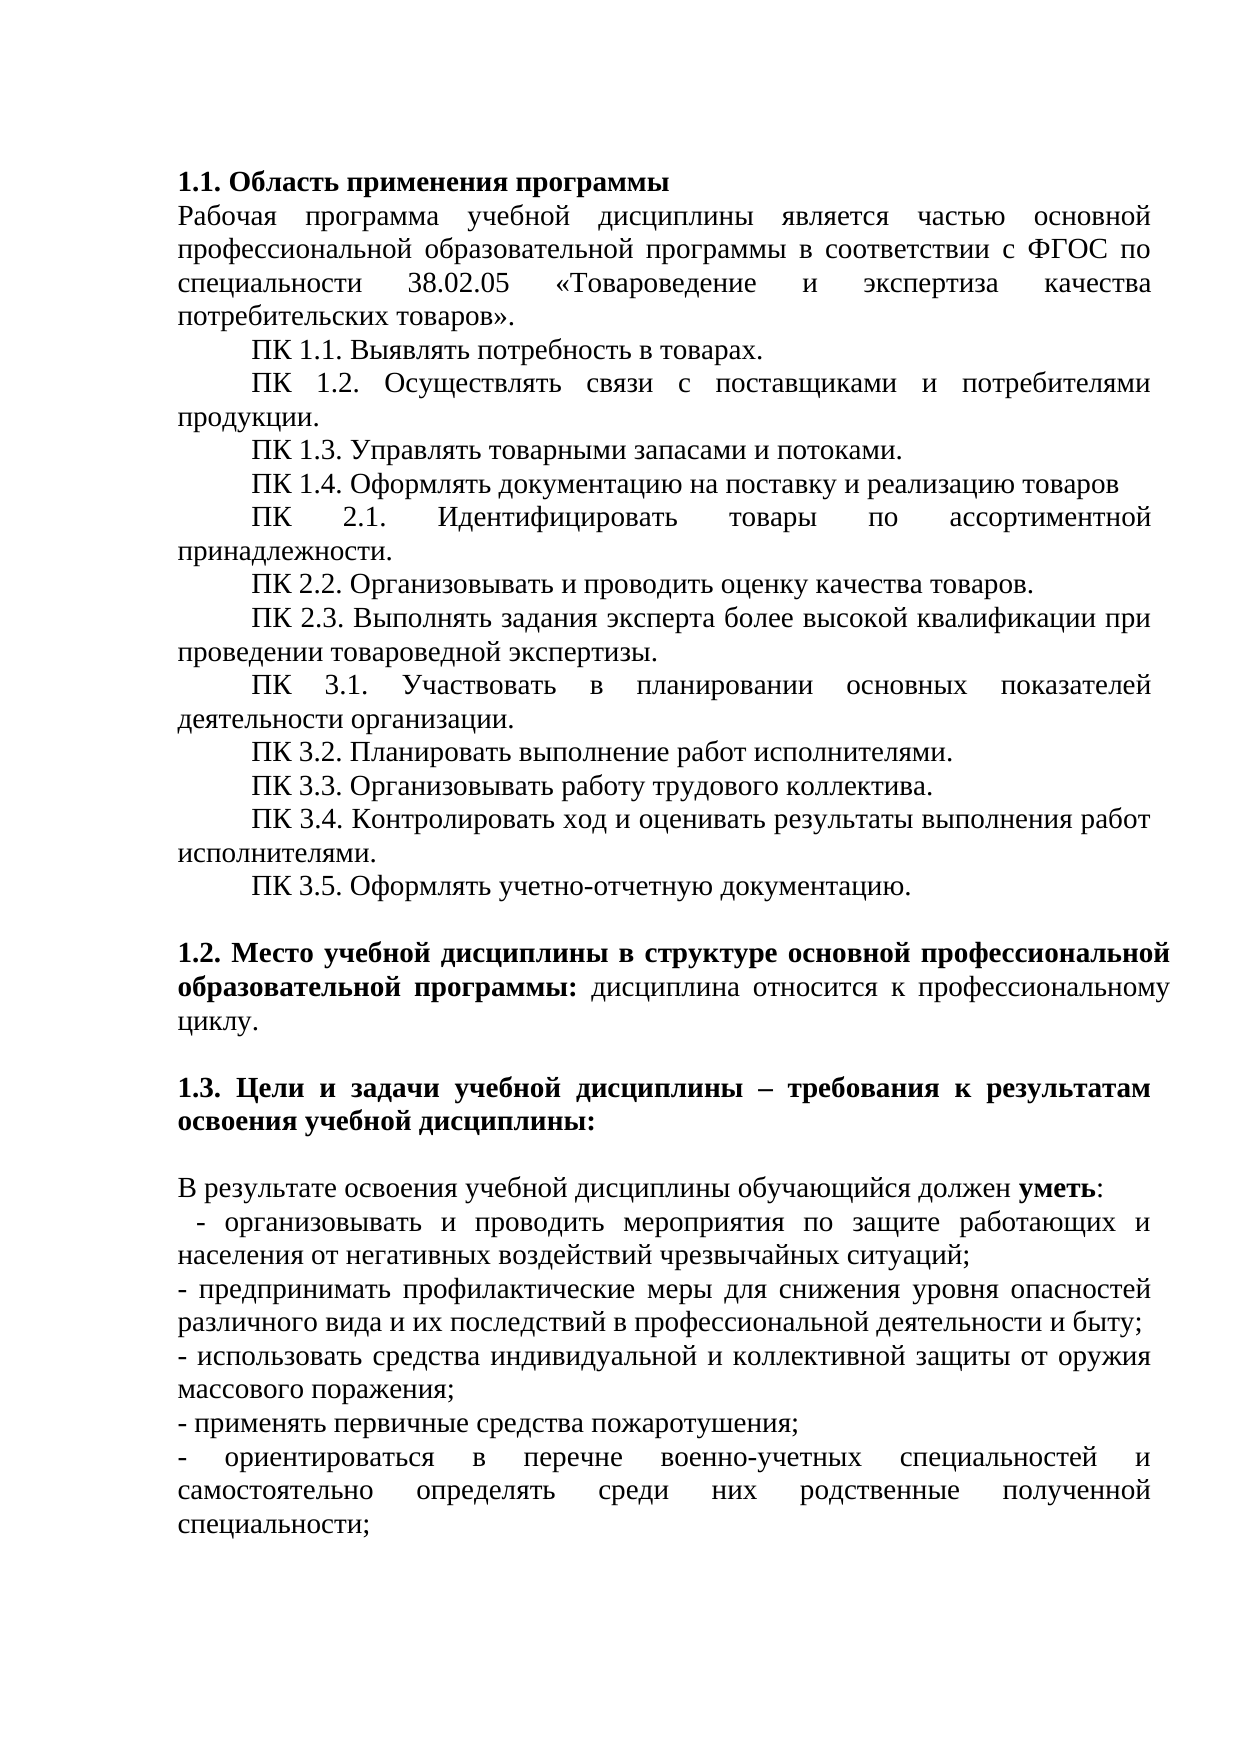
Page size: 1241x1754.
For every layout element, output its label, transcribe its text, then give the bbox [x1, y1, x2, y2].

text 1.3. Цели и задачи учебной дисциплины – требования к результатам освоения учебной дисциплины: [177, 1070, 1152, 1137]
text ПК 2.3. Выполнять задания эксперта более высокой квалификации при проведении товароведной экспертизы. [177, 600, 1152, 667]
text - использовать средства индивидуальной и коллективной защиты от оружия массового поражения; [177, 1338, 1152, 1405]
text ПК 1.2. Осуществлять связи с поставщиками и потребителями продукции. [177, 365, 1152, 432]
text Рабочая программа учебной дисциплины является частью основной профессиональной образовательной программы в соответствии с ФГОС по специальности 38.02.05 «Товароведение и экспертиза качества потребительских товаров». [177, 198, 1152, 332]
text ПК 3.4. Контролировать ход и оценивать результаты выполнения работ исполнителями. [177, 801, 1152, 868]
text 1.2. Место учебной дисциплины в структуре основной профессиональной образовательной программы: дисциплина относится к профессиональному циклу. [177, 936, 1171, 1036]
text - организовывать и проводить мероприятия по защите работающих и населения от негативных воздействий чрезвычайных ситуаций; [177, 1204, 1152, 1271]
text ПК 2.2. Организовывать и проводить оценку качества товаров. [177, 567, 1152, 600]
text ПК 1.1. Выявлять потребность в товарах. [177, 332, 1152, 365]
text ПК 3.3. Организовывать работу трудового коллектива. [177, 768, 1152, 801]
text ПК 1.4. Оформлять документацию на поставку и реализацию товаров [177, 466, 1152, 499]
text - предпринимать профилактические меры для снижения уровня опасностей различного вида и их последствий в профессиональной деятельности и быту; [177, 1271, 1152, 1338]
text - ориентироваться в перечне военно-учетных специальностей и самостоятельно определять среди них родственные полученной специальности; [177, 1439, 1152, 1539]
text - применять первичные средства пожаротушения; [177, 1405, 1152, 1439]
text В результате освоения учебной дисциплины обучающийся должен уметь: [177, 1170, 1152, 1204]
text ПК 2.1. Идентифицировать товары по ассортиментной принадлежности. [177, 499, 1152, 567]
text ПК 3.2. Планировать выполнение работ исполнителями. [177, 734, 1152, 768]
text ПК 3.5. Оформлять учетно-отчетную документацию. [177, 868, 1152, 902]
text ПК 3.1. Участвовать в планировании основных показателей деятельности организации. [177, 667, 1152, 734]
text 1.1. Область применения программы [177, 164, 1150, 198]
text ПК 1.3. Управлять товарными запасами и потоками. [177, 432, 1152, 466]
